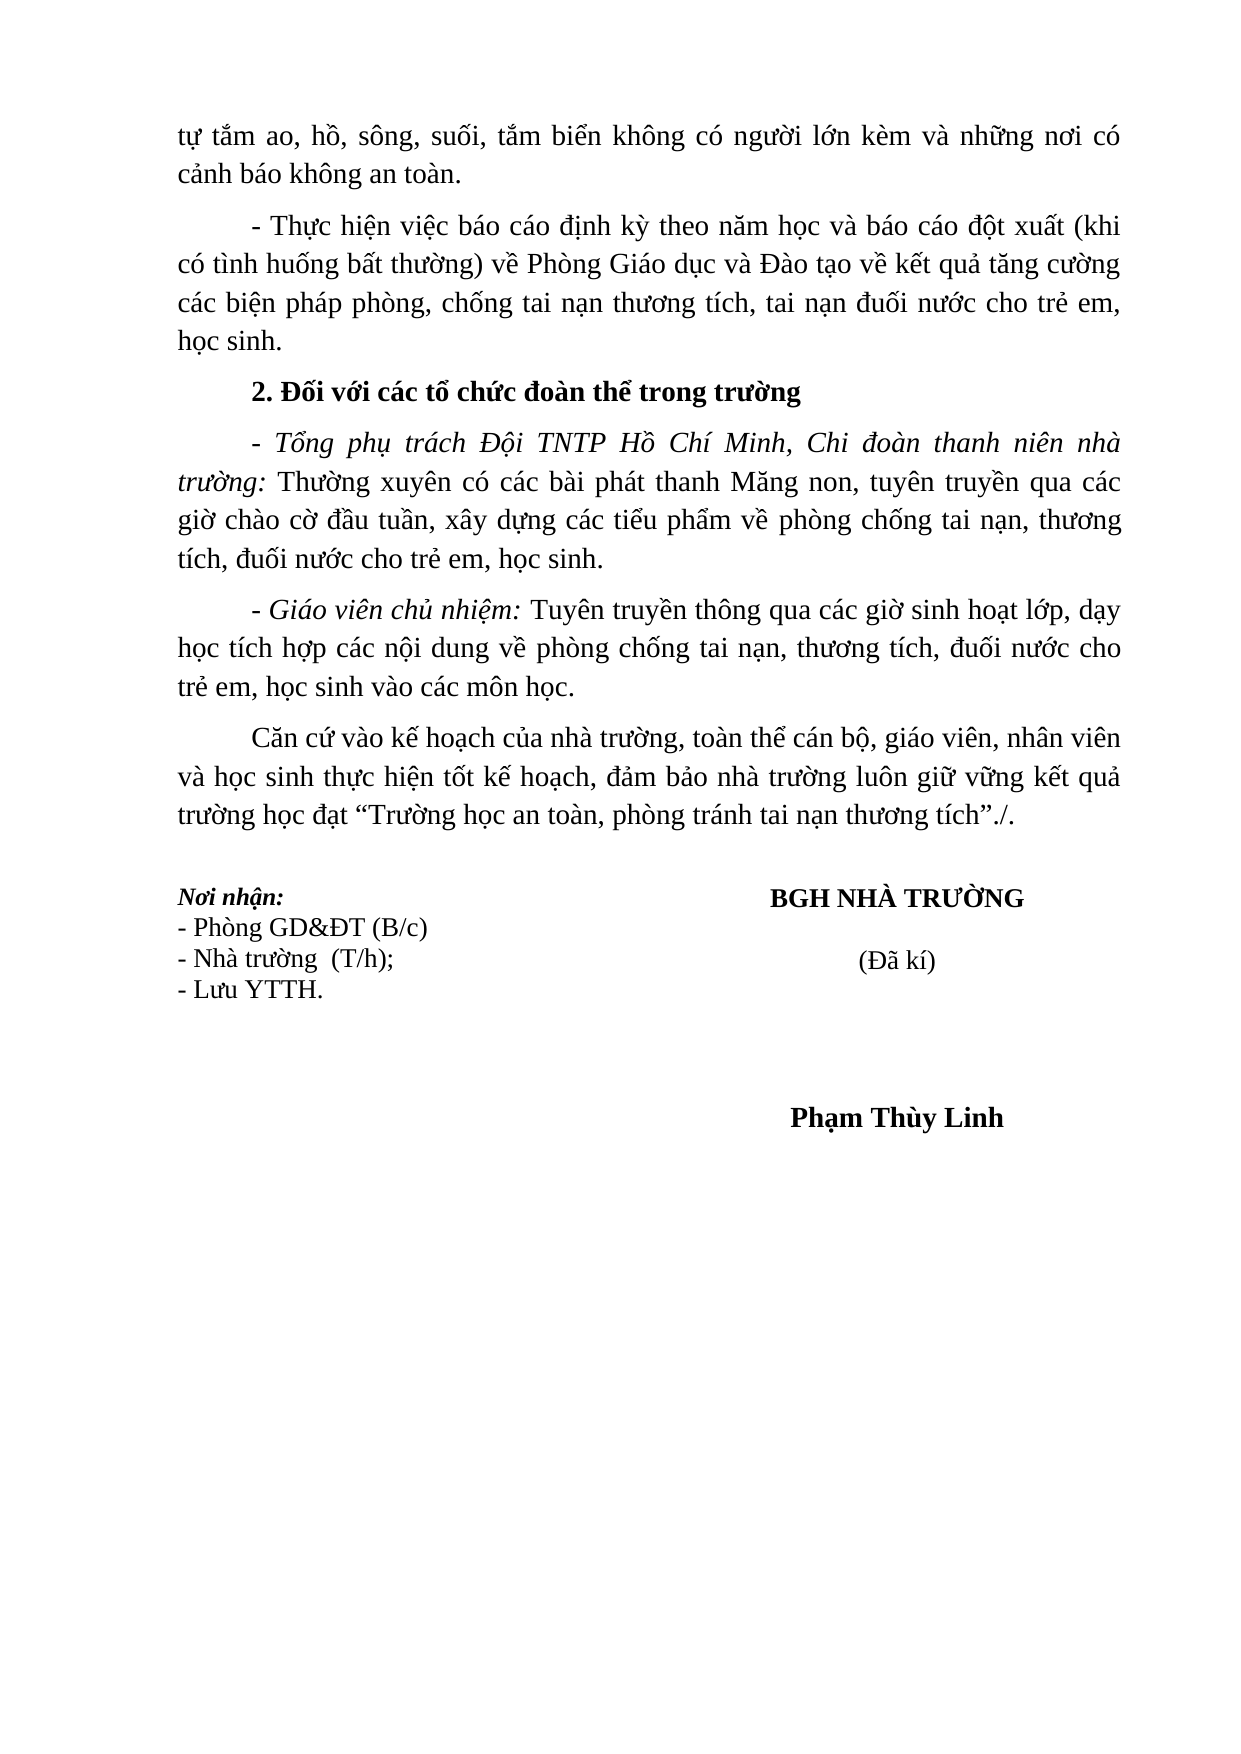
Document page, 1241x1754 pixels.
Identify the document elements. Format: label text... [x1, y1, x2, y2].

table_header BGH NHÀ TRƯỜNG (Đã kí) Phạm Thùy Linh [661, 882, 1133, 1133]
text - Thực hiện việc báo cáo định kỳ theo năm học và báo cáo đột xuất (khi có tình huống bất thường) về Phòng Giáo dục và Đào tạo về kết quả tăng cường các biện pháp phòng, chống tai nạn thương tích, tai nạn đuối nước cho trẻ em, học sinh. [177, 208, 1122, 357]
text - Tổng phụ trách Đội TNTP Hồ Chí Minh, Chi đoàn thanh niên nhà trường: Thường xuyên có các bài phát thanh Măng non, tuyên truyền qua các giờ chào cờ đầu tuần, xây dựng các tiểu phẩm về phòng chống tai nạn, thương tích, đuối nước cho trẻ em, học sinh. [177, 425, 1122, 574]
list Đối với các tổ chức đoàn thể trong trường [177, 374, 1122, 408]
text - Giáo viên chủ nhiệm: Tuyên truyền thông qua các giờ sinh hoạt lớp, dạy học tích hợp các nội dung về phòng chống tai nạn, thương tích, đuối nước cho trẻ em, học sinh vào các môn học. [177, 592, 1122, 703]
table_header Nơi nhận: - Phòng GD&ĐT (B/c) - Nhà trường (T/h); - Lưu YTTH. [166, 882, 661, 1133]
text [177, 118, 1122, 190]
text Căn cứ vào kế hoạch của nhà trường, toàn thể cán bộ, giáo viên, nhân viên và học sinh thực hiện tốt kế hoạch, đảm bảo nhà trường luôn giữ vững kết quả trường học đạt “Trường học an toàn, phòng tránh tai nạn thương tích”./. [177, 720, 1122, 831]
